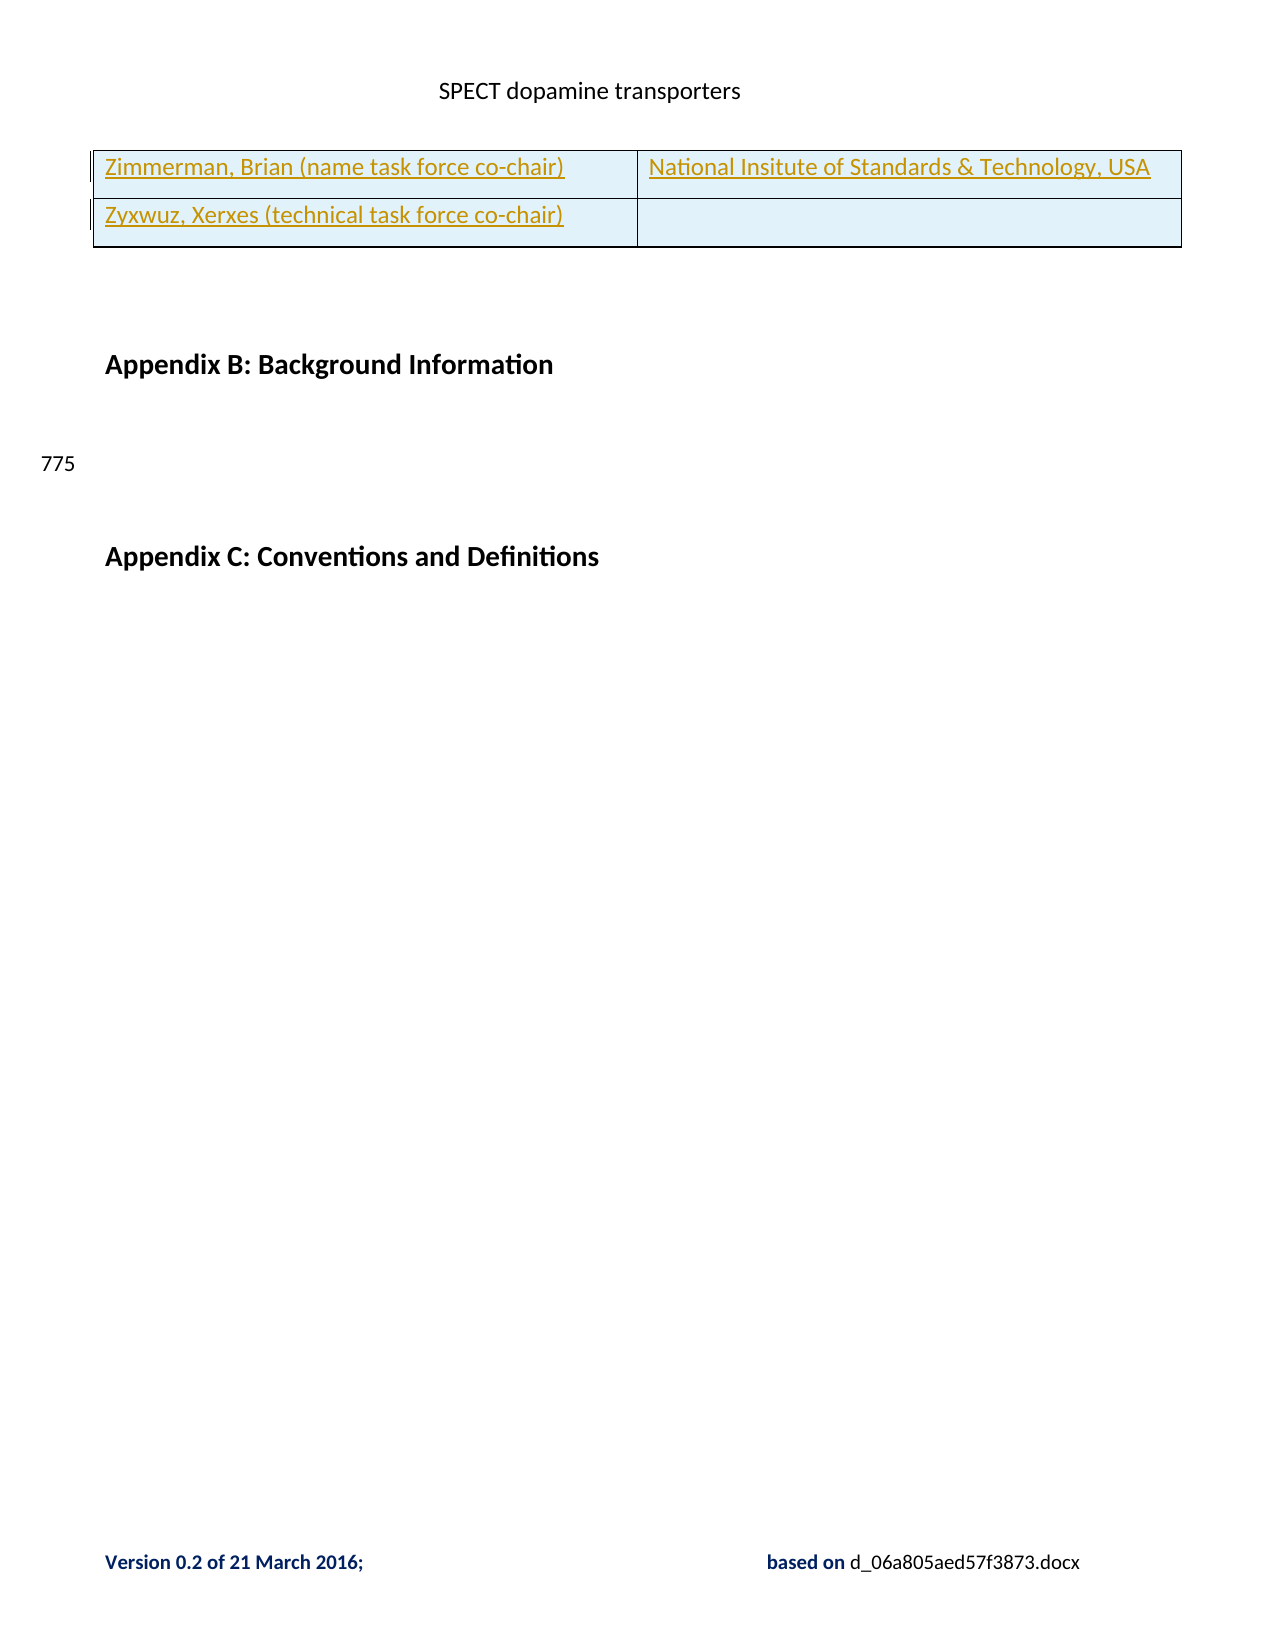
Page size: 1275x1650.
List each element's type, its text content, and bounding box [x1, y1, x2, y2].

subtitle Appendix B: Background Information [105, 346, 1170, 382]
subtitle Appendix C: Conventions and Definitions [105, 538, 1170, 573]
